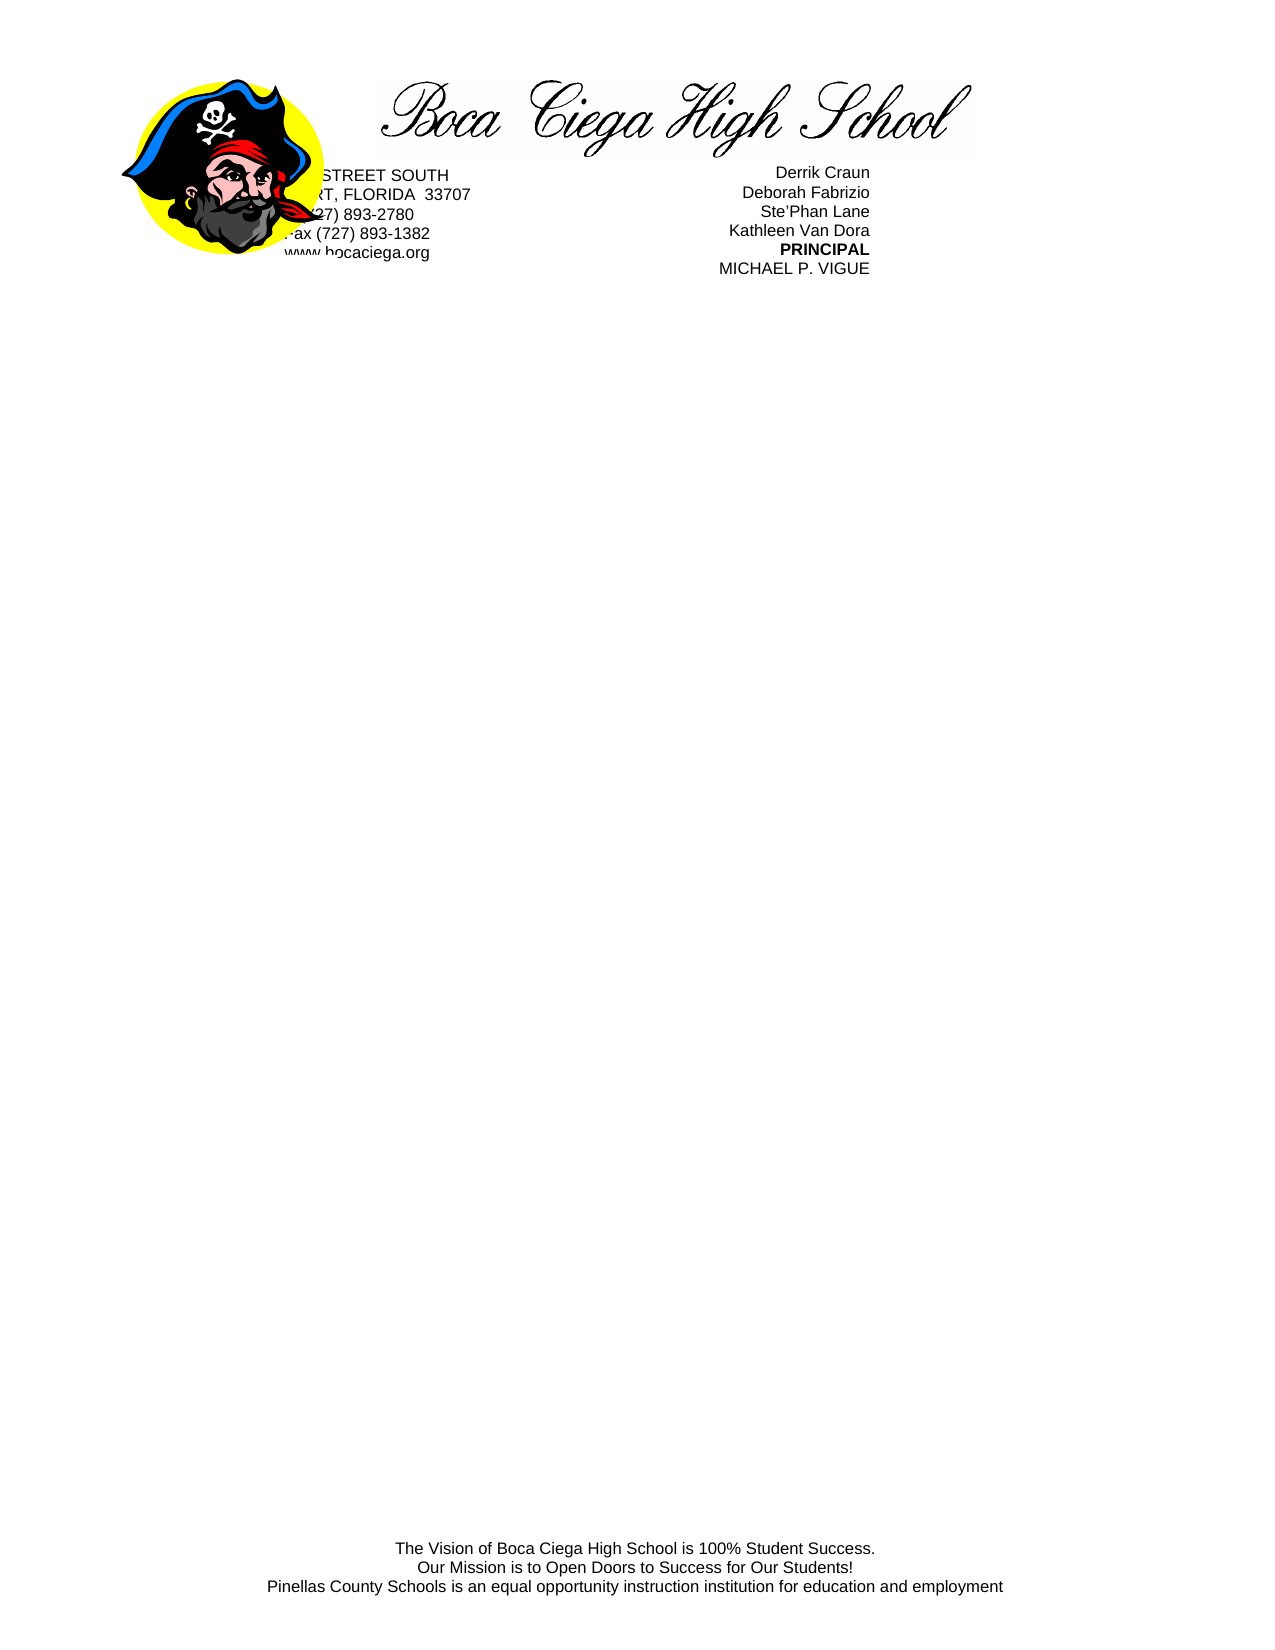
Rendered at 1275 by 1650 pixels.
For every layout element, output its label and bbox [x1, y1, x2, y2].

picture [375, 75, 979, 165]
